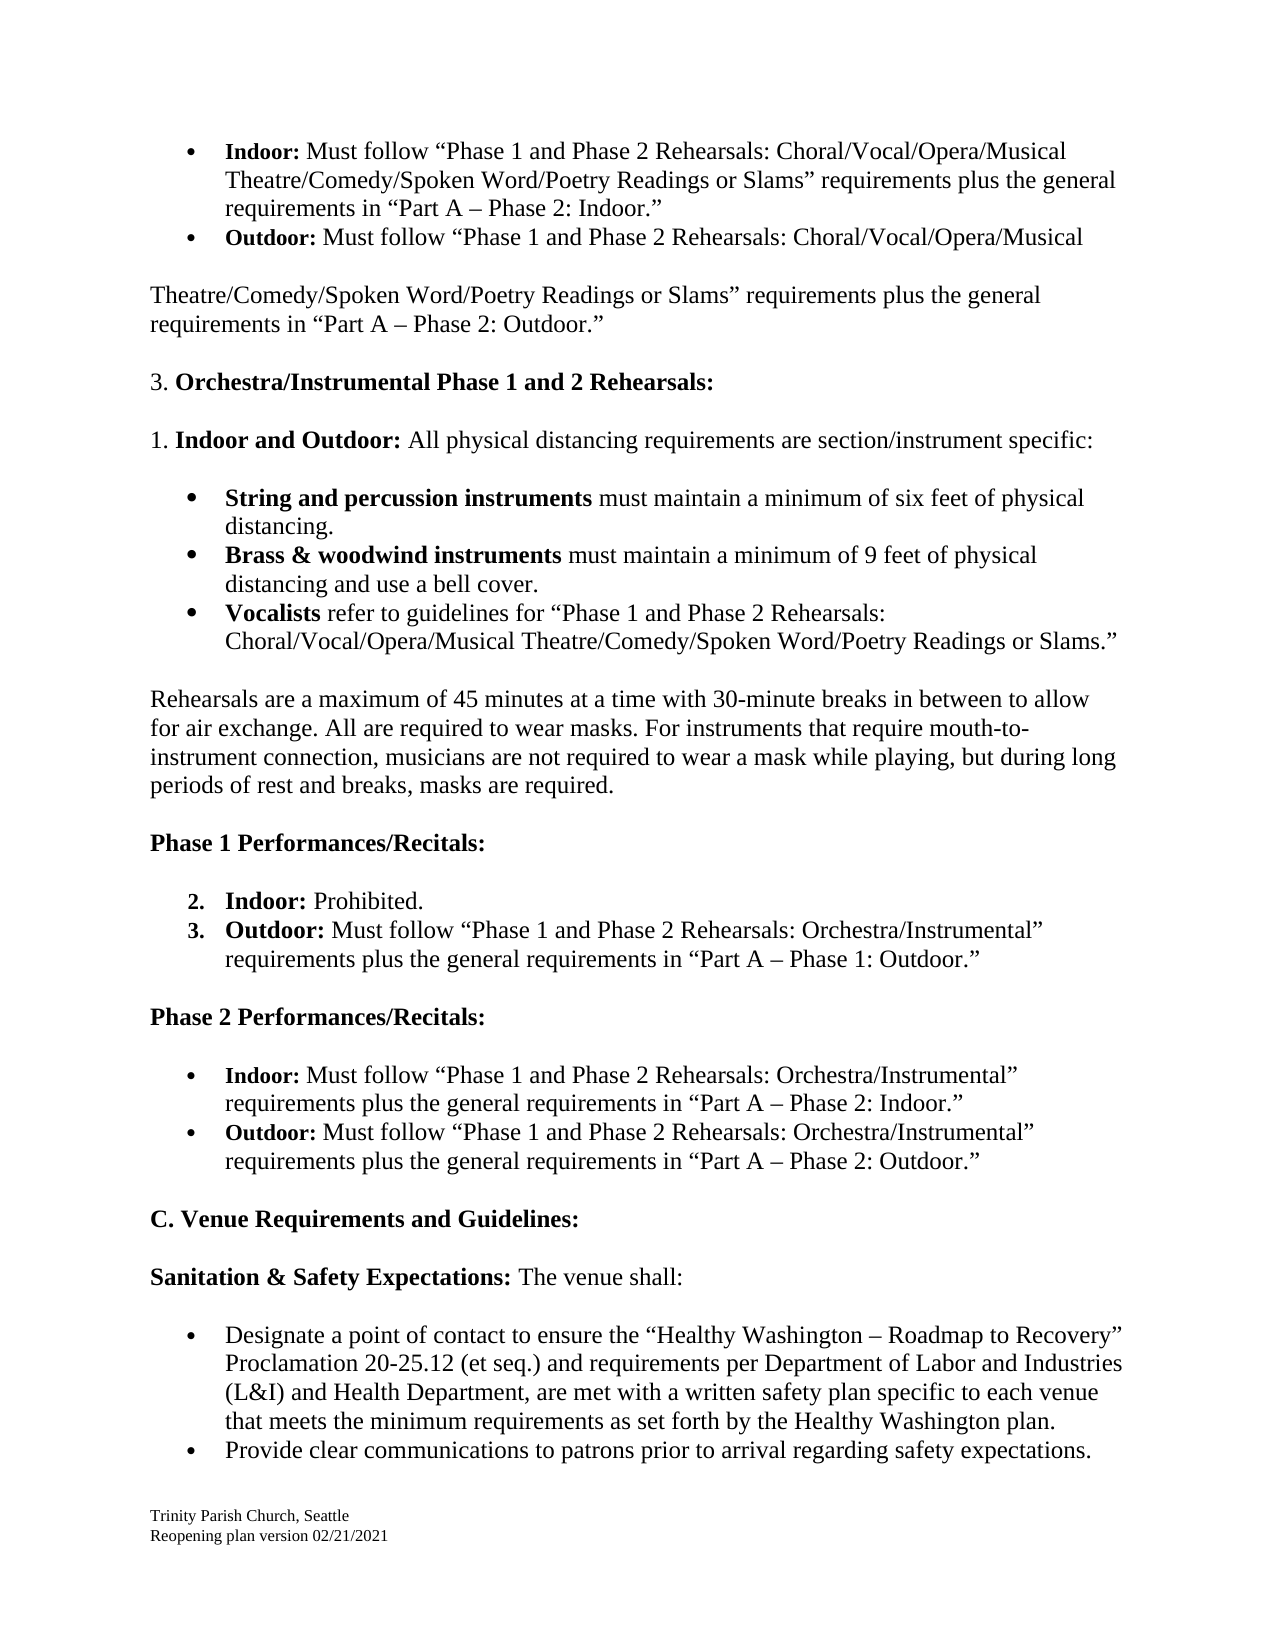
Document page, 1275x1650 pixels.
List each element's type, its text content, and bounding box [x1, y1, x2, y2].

list Vocalists refer to guidelines for “Phase 1 and Phase 2 Rehearsals: Choral/Vocal/Opera/Musical Theatre/Comedy/Spoken Word/Poetry Readings or Slams.” [187, 598, 1125, 655]
text C. Venue Requirements and Guidelines: [150, 1204, 1125, 1233]
list Outdoor: Must follow “Phase 1 and Phase 2 Rehearsals: Orchestra/Instrumental” requirements plus the general requirements in “Part A – Phase 1: Outdoor.” [187, 915, 1125, 973]
text Sanitation & Safety Expectations: The venue shall: [150, 1262, 1125, 1291]
text 1. Indoor and Outdoor: All physical distancing requirements are section/instrument specific: [150, 425, 1125, 453]
list Indoor: Must follow “Phase 1 and Phase 2 Rehearsals: Choral/Vocal/Opera/Musical Theatre/Comedy/Spoken Word/Poetry Readings or Slams” requirements plus the general requirements in “Part A – Phase 2: Indoor.” [187, 136, 1125, 222]
list Indoor: Prohibited. [187, 886, 1125, 915]
list Outdoor: Must follow “Phase 1 and Phase 2 Rehearsals: Choral/Vocal/Opera/Musical [187, 222, 1125, 251]
list Brass & woodwind instruments must maintain a minimum of 9 feet of physical distancing and use a bell cover. [187, 540, 1125, 598]
list Indoor: Must follow “Phase 1 and Phase 2 Rehearsals: Orchestra/Instrumental” requirements plus the general requirements in “Part A – Phase 2: Indoor.” [187, 1060, 1125, 1117]
list String and percussion instruments must maintain a minimum of six feet of physical distancing. [187, 483, 1125, 540]
list Provide clear communications to patrons prior to arrival regarding safety expectations. [187, 1435, 1125, 1463]
list Designate a point of contact to ensure the “Healthy Washington – Roadmap to Recovery” Proclamation 20-25.12 (et seq.) and requirements per Department of Labor and Industries (L&I) and Health Department, are met with a written safety plan specific to each venue that meets the minimum requirements as set forth by the Healthy Washington plan. [187, 1320, 1125, 1435]
text Rehearsals are a maximum of 45 minutes at a time with 30-minute breaks in between to allow for air exchange. All are required to wear masks. For instruments that require mouth-to-instrument connection, musicians are not required to wear a mask while playing, but during long periods of rest and breaks, masks are required. [150, 684, 1125, 799]
text 3. Orchestra/Instrumental Phase 1 and 2 Rehearsals: [150, 367, 1125, 396]
text Phase 2 Performances/Recitals: [150, 1002, 1125, 1031]
text Phase 1 Performances/Recitals: [150, 828, 1125, 857]
text Theatre/Comedy/Spoken Word/Poetry Readings or Slams” requirements plus the general requirements in “Part A – Phase 2: Outdoor.” [150, 280, 1125, 338]
list Outdoor: Must follow “Phase 1 and Phase 2 Rehearsals: Orchestra/Instrumental” requirements plus the general requirements in “Part A – Phase 2: Outdoor.” [187, 1117, 1125, 1175]
